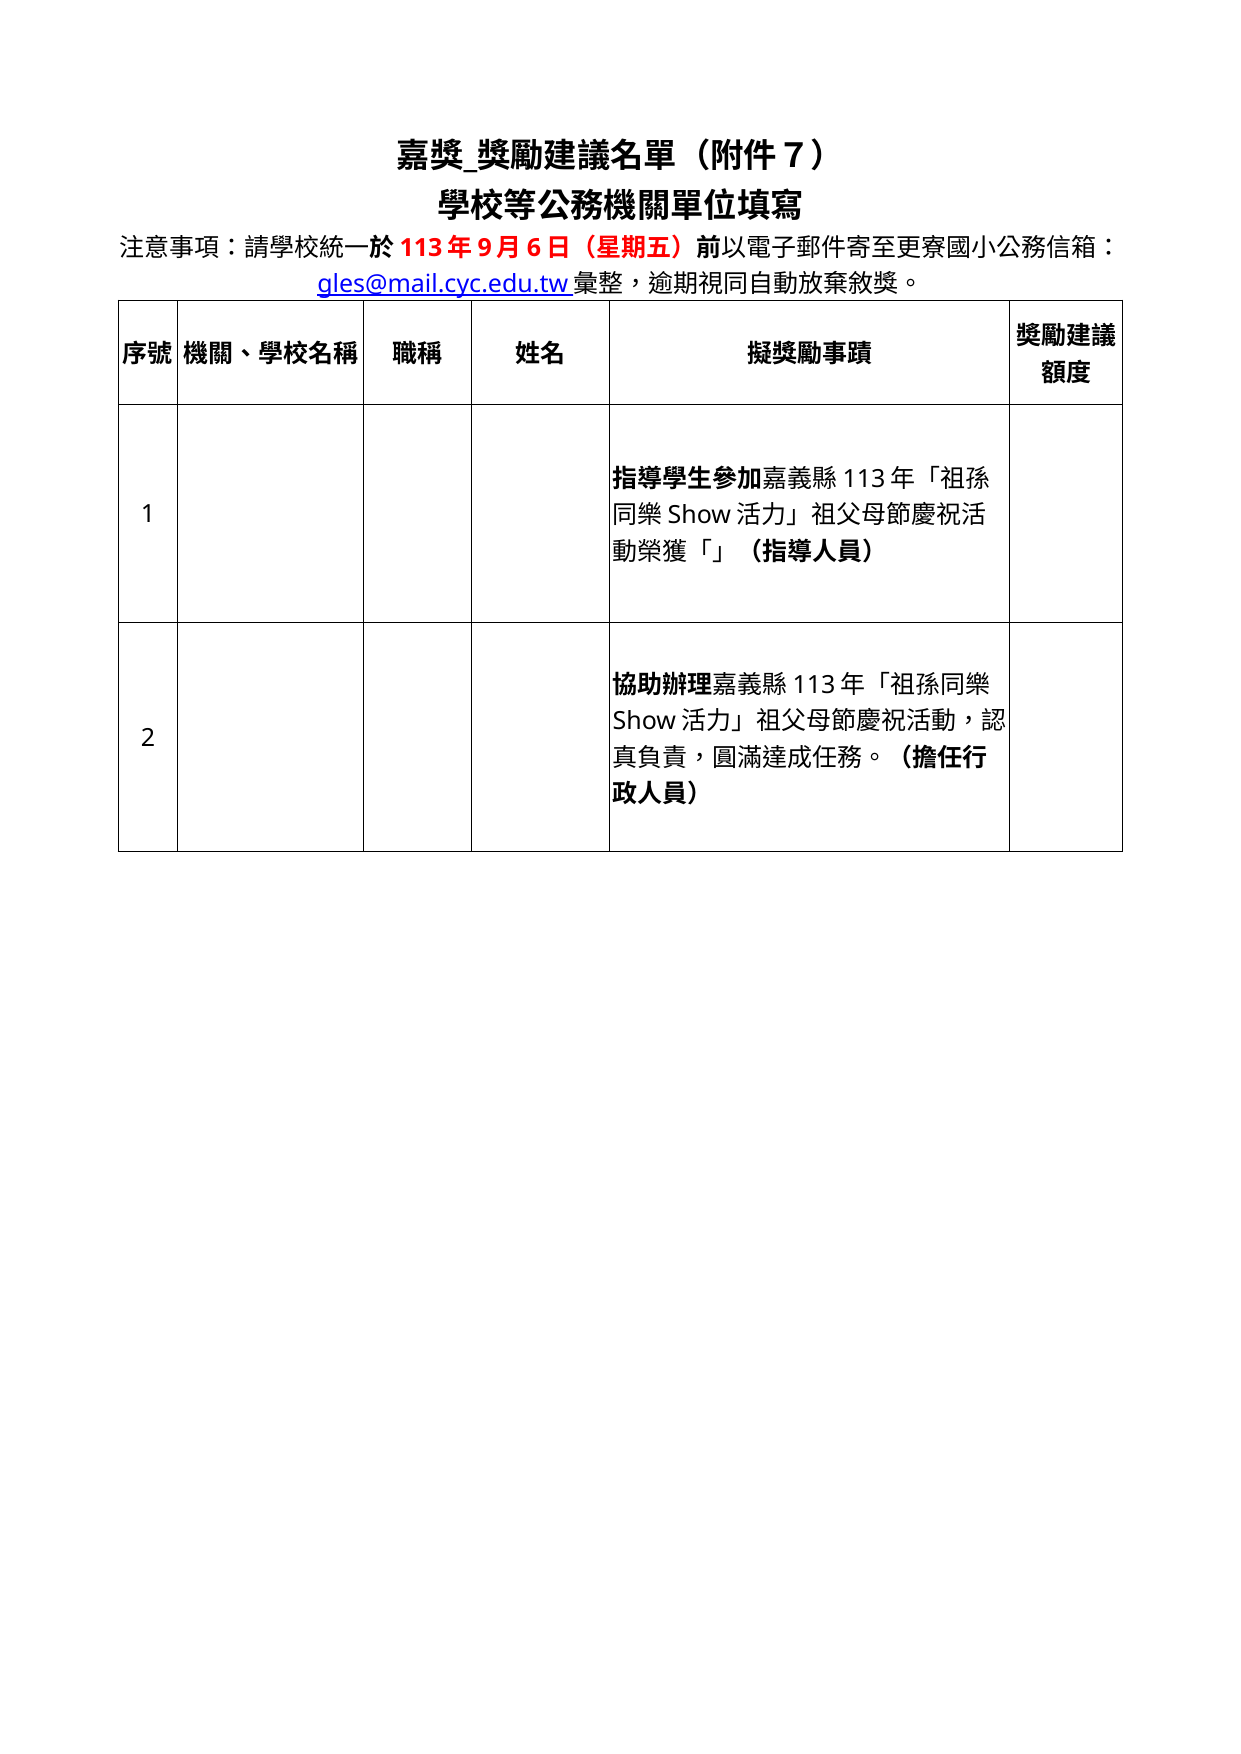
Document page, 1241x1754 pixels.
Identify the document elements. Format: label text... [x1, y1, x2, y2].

table_header 序號 [119, 301, 177, 404]
table_cell 1 [119, 405, 177, 622]
table_header 職稱 [364, 301, 471, 404]
text 嘉獎_獎勵建議名單（附件７） [118, 127, 1122, 177]
table_cell [1010, 405, 1122, 622]
text 學校等公務機關單位填寫 [118, 177, 1122, 227]
table_cell [364, 623, 471, 851]
table_cell [1010, 623, 1122, 851]
table_cell 協助辦理嘉義縣113年「祖孫同樂Show活力」祖父母節慶祝活動，認真負責，圓滿達成任務。（擔任行政人員） [610, 623, 1009, 851]
table_cell 指導學生參加嘉義縣113年「祖孫同樂Show活力」祖父母節慶祝活動榮獲「」（指導人員） [610, 405, 1009, 622]
table_cell [472, 623, 609, 851]
table_cell [472, 405, 609, 622]
table_cell 2 [119, 623, 177, 851]
table_cell [178, 623, 363, 851]
table_header 擬獎勵事蹟 [610, 301, 1009, 404]
table_header 機關、學校名稱 [178, 301, 363, 404]
table_header 姓名 [472, 301, 609, 404]
table_header 奬勵建議額度 [1010, 301, 1122, 404]
text 注意事項：請學校統一於113年9月6日（星期五）前以電子郵件寄至更寮國小公務信箱：gles@mail.cyc.edu.tw彙整，逾期視同自動放棄敘獎。 [118, 227, 1122, 299]
table_cell [364, 405, 471, 622]
table_cell [178, 405, 363, 622]
